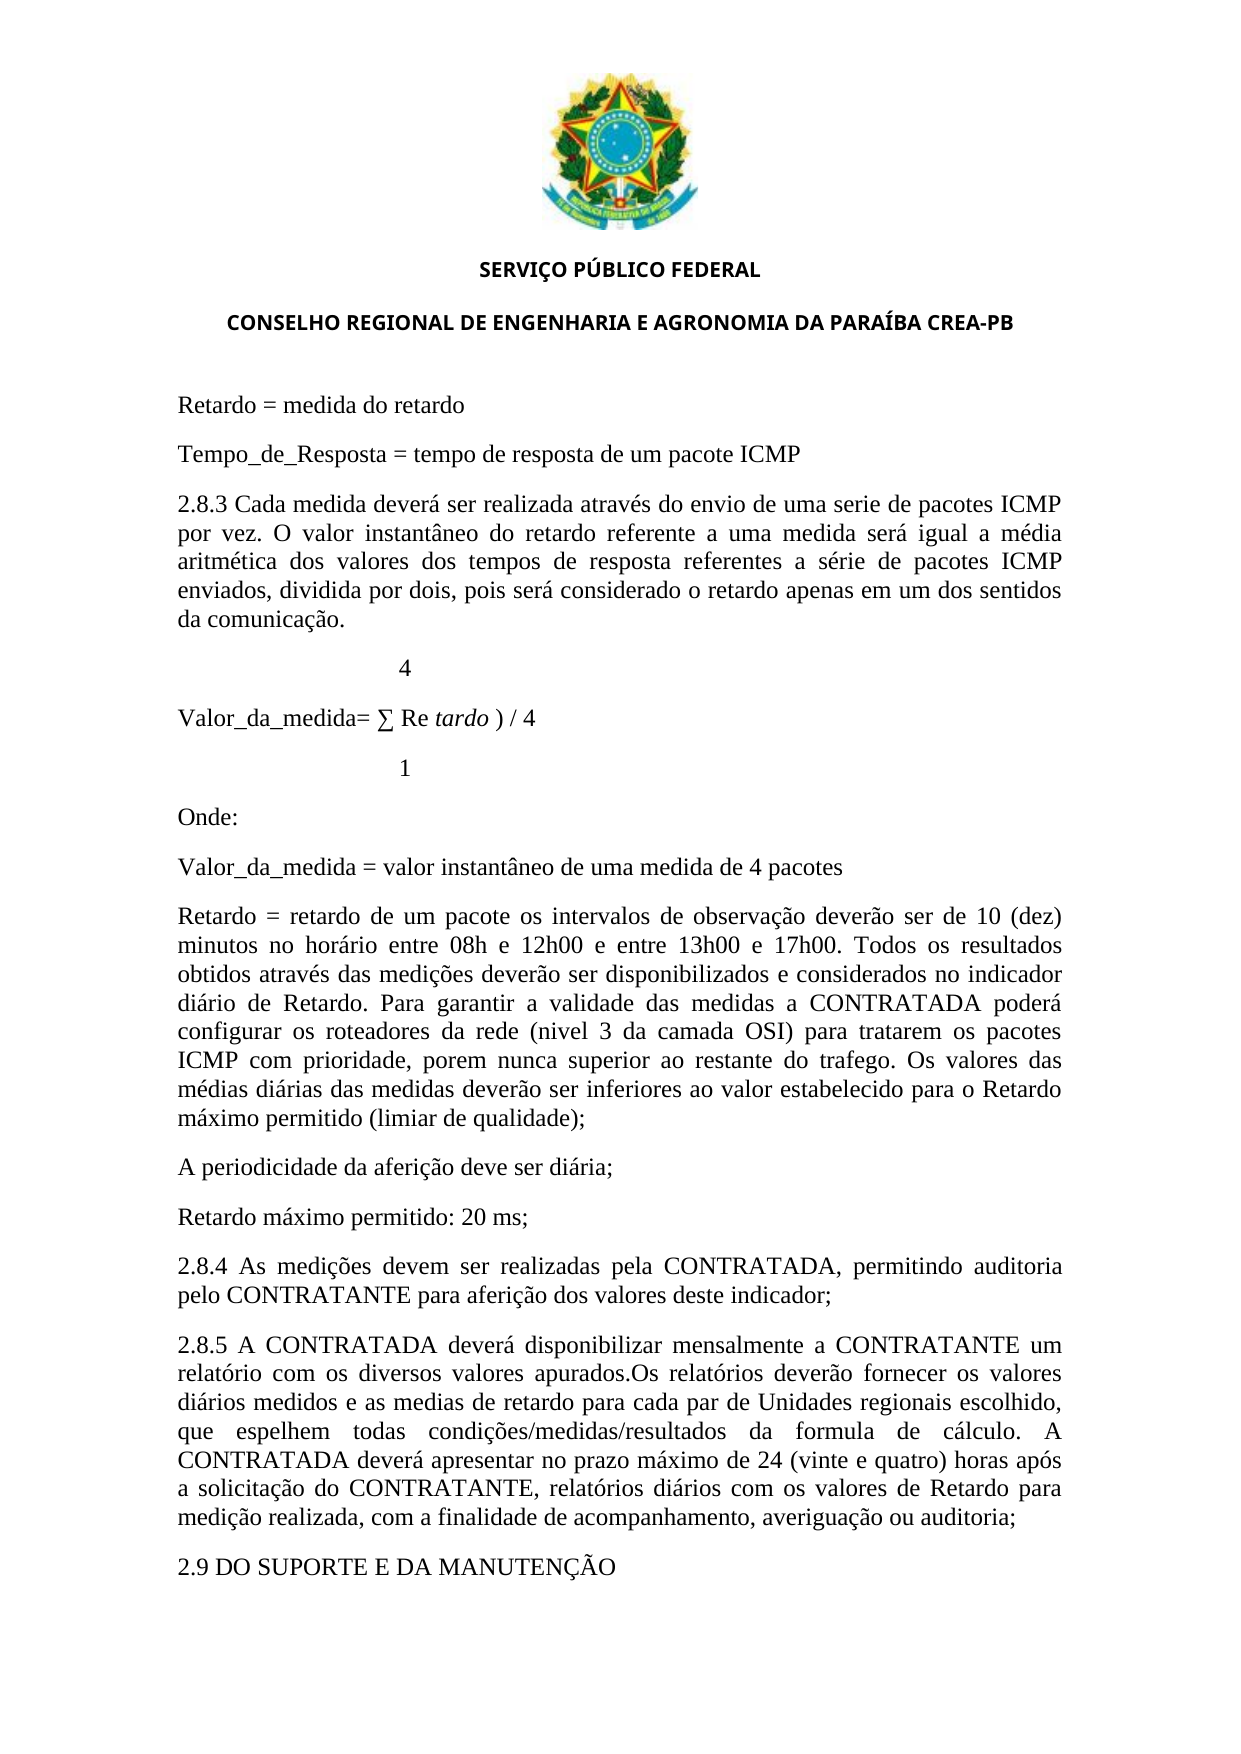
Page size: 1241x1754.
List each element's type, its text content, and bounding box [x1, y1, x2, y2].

text 2.8.3 Cada medida deverá ser realizada através do envio de uma serie de pacotes ICMP por vez. O valor instantâneo do retardo referente a uma medida será igual a média aritmética dos valores dos tempos de resposta referentes a série de pacotes ICMP enviados, dividida por dois, pois será considerado o retardo apenas em um dos sentidos da comunicação. [177, 489, 1063, 633]
picture [542, 73, 699, 230]
text Valor_da_medida = valor instantâneo de uma medida de 4 pacotes [177, 852, 1063, 881]
text 4 [325, 653, 1063, 682]
text Retardo máximo permitido: 20 ms; [177, 1202, 1063, 1231]
text A periodicidade da aferição deve ser diária; [177, 1152, 1063, 1181]
text Retardo = retardo de um pacote os intervalos de observação deverão ser de 10 (dez) minutos no horário entre 08h e 12h00 e entre 13h00 e 17h00. Todos os resultados obtidos através das medições deverão ser disponibilizados e considerados no indicador diário de Retardo. Para garantir a validade das medidas a CONTRATADA poderá configurar os roteadores da rede (nivel 3 da camada OSI) para tratarem os pacotes ICMP com prioridade, porem nunca superior ao restante do trafego. Os valores das médias diárias das medidas deverão ser inferiores ao valor estabelecido para o Retardo máximo permitido (limiar de qualidade); [177, 901, 1063, 1131]
text Tempo_de_Resposta = tempo de resposta de um pacote ICMP [177, 439, 1063, 468]
text 2.9 DO SUPORTE E DA MANUTENÇÃO [177, 1552, 1063, 1581]
text 1 [325, 753, 1063, 781]
text Retardo = medida do retardo [177, 390, 1063, 418]
text Valor_da_medida= ∑ Re tardo ) / 4 [177, 703, 1063, 732]
text 2.8.4 As medições devem ser realizadas pela CONTRATADA, permitindo auditoria pelo CONTRATANTE para aferição dos valores deste indicador; [177, 1251, 1063, 1309]
text 2.8.5 A CONTRATADA deverá disponibilizar mensalmente a CONTRATANTE um relatório com os diversos valores apurados.Os relatórios deverão fornecer os valores diários medidos e as medias de retardo para cada par de Unidades regionais escolhido, que espelhem todas condições/medidas/resultados da formula de cálculo. A CONTRATADA deverá apresentar no prazo máximo de 24 (vinte e quatro) horas após a solicitação do CONTRATANTE, relatórios diários com os valores de Retardo para medição realizada, com a finalidade de acompanhamento, averiguação ou auditoria; [177, 1330, 1063, 1531]
text Onde: [177, 802, 1063, 831]
